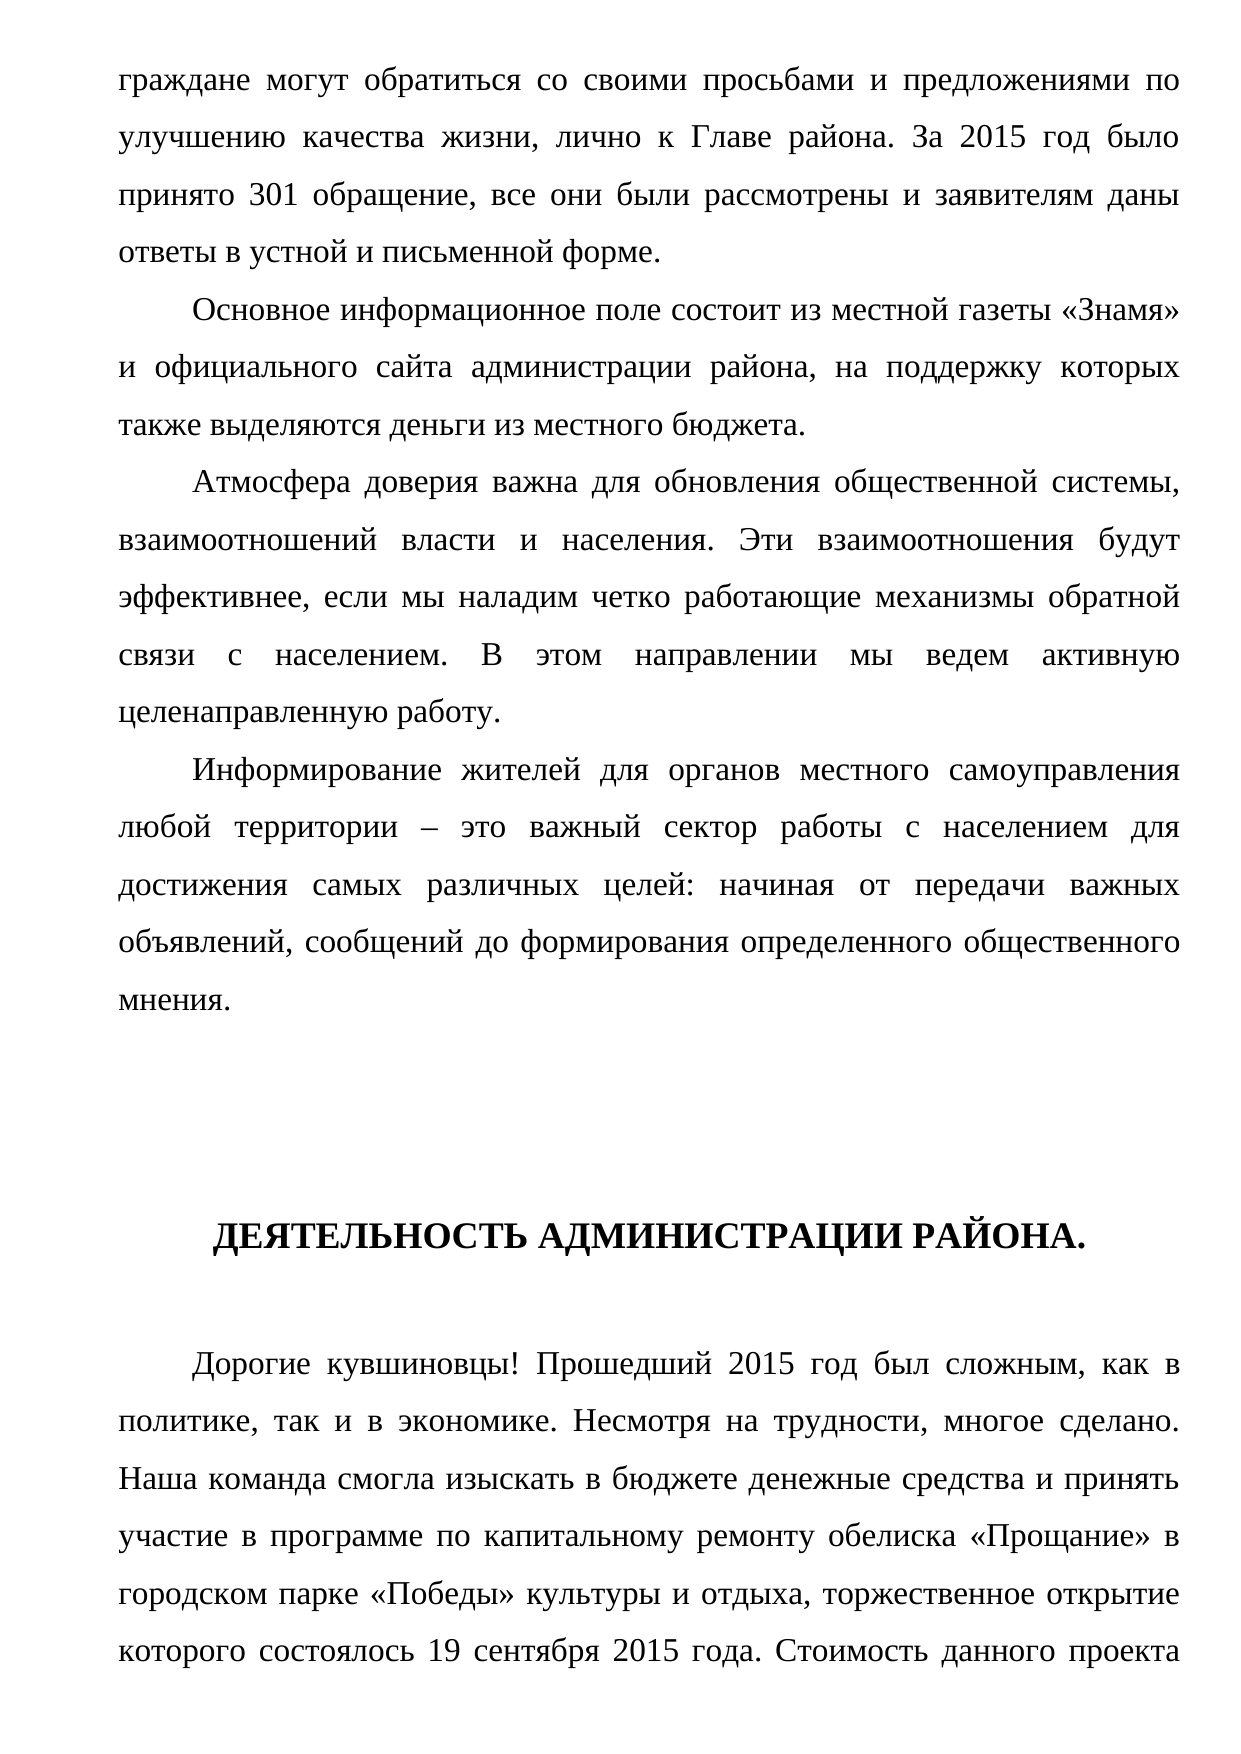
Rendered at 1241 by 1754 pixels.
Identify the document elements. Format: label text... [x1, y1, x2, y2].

text Основное информационное поле состоит из местной газеты «Знамя» и официального сайта администрации района, на поддержку которых также выделяются деньги из местного бюджета. [118, 289, 1181, 442]
text ДЕЯТЕЛЬНОСТЬ АДМИНИСТРАЦИИ РАЙОНА. [118, 1214, 1181, 1257]
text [118, 1343, 1181, 1669]
text Информирование жителей для органов местного самоуправления любой территории – это важный сектор работы с населением для достижения самых различных целей: начиная от передачи важных объявлений, сообщений до формирования определенного общественного мнения. [118, 749, 1181, 1017]
text Атмосфера доверия важна для обновления общественной системы, взаимоотношений власти и населения. Эти взаимоотношения будут эффективнее, если мы наладим четко работающие механизмы обратной связи с населением. В этом направлении мы ведем активную целенаправленную работу. [118, 462, 1181, 730]
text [118, 59, 1181, 270]
